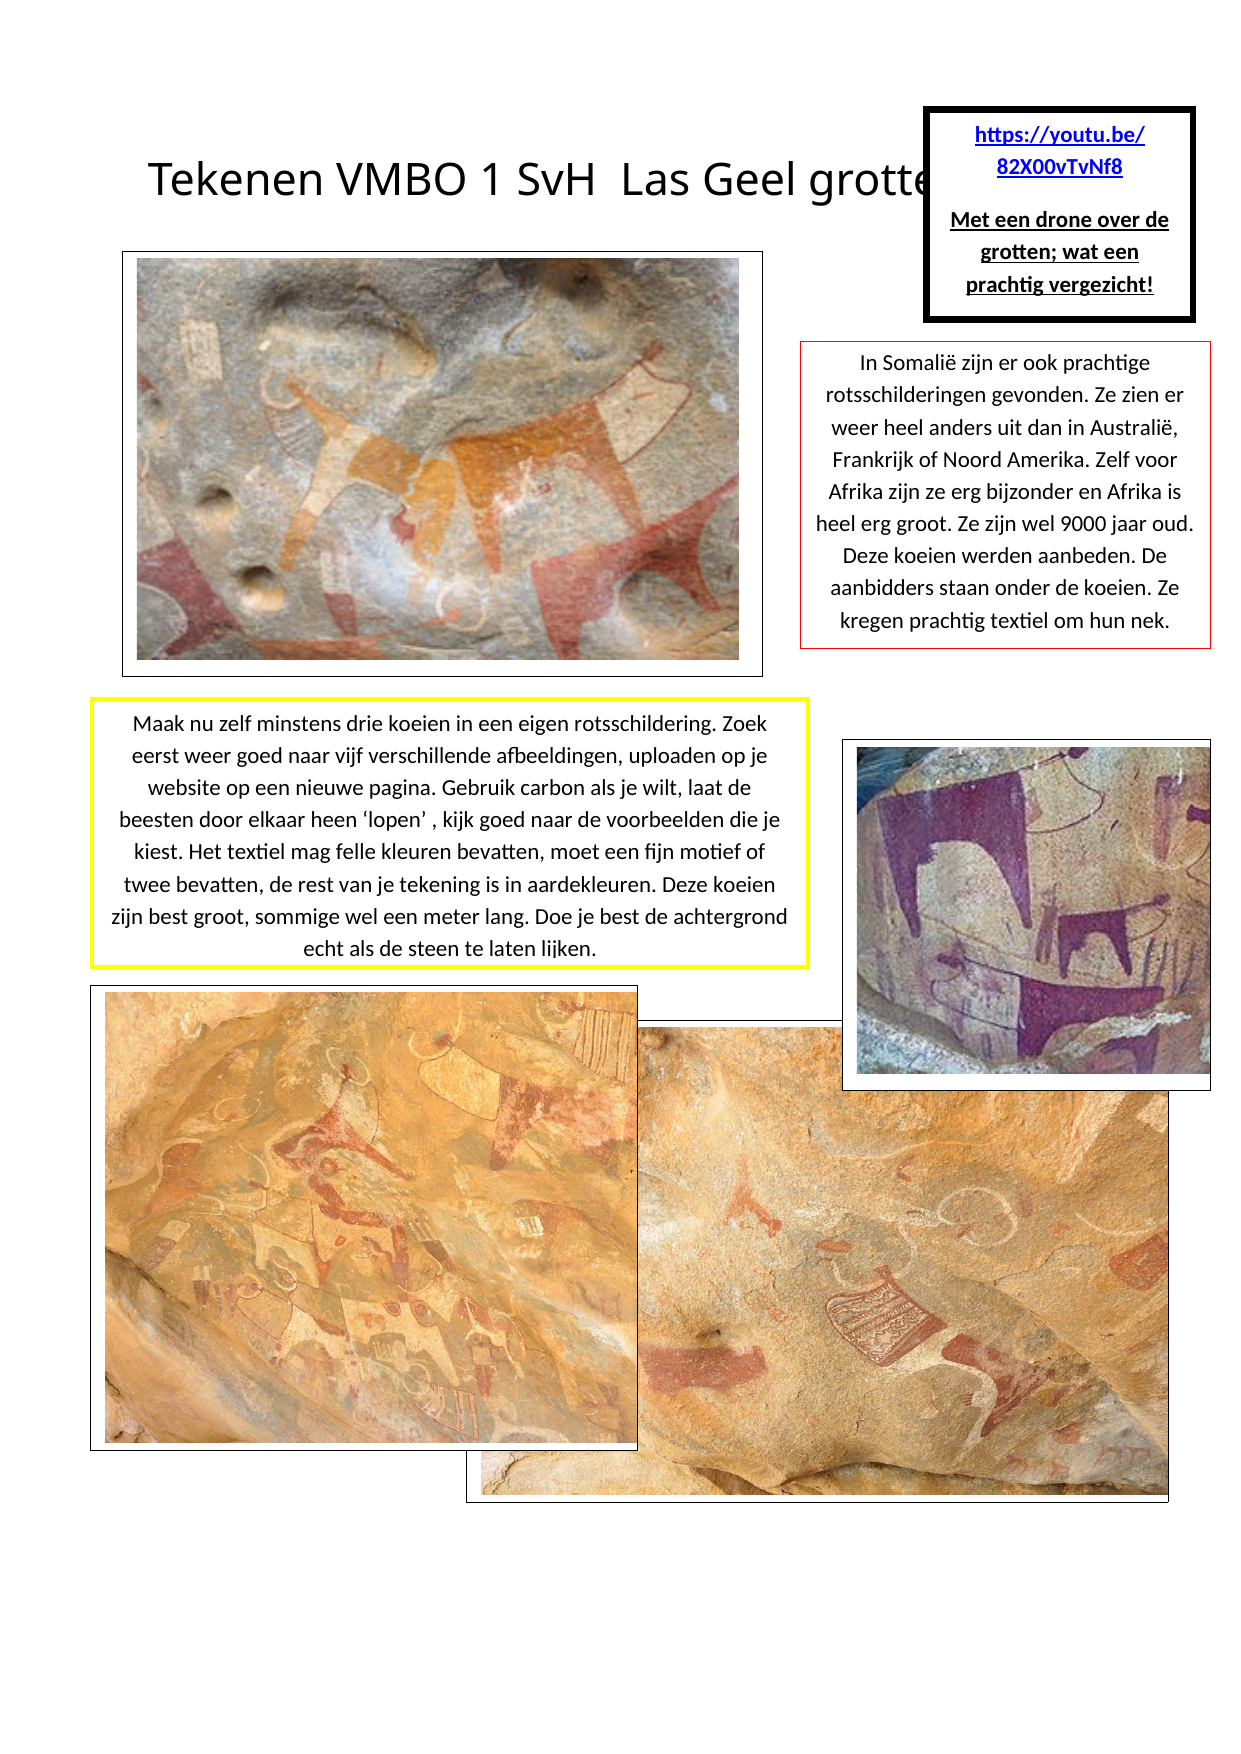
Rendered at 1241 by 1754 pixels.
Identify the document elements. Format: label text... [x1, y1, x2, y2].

picture [481, 1027, 1168, 1495]
text Tekenen VMBO 1 SvH Las Geel grotten [148, 148, 923, 209]
picture [136, 258, 739, 660]
picture [105, 992, 637, 1443]
picture [856, 747, 1210, 1074]
